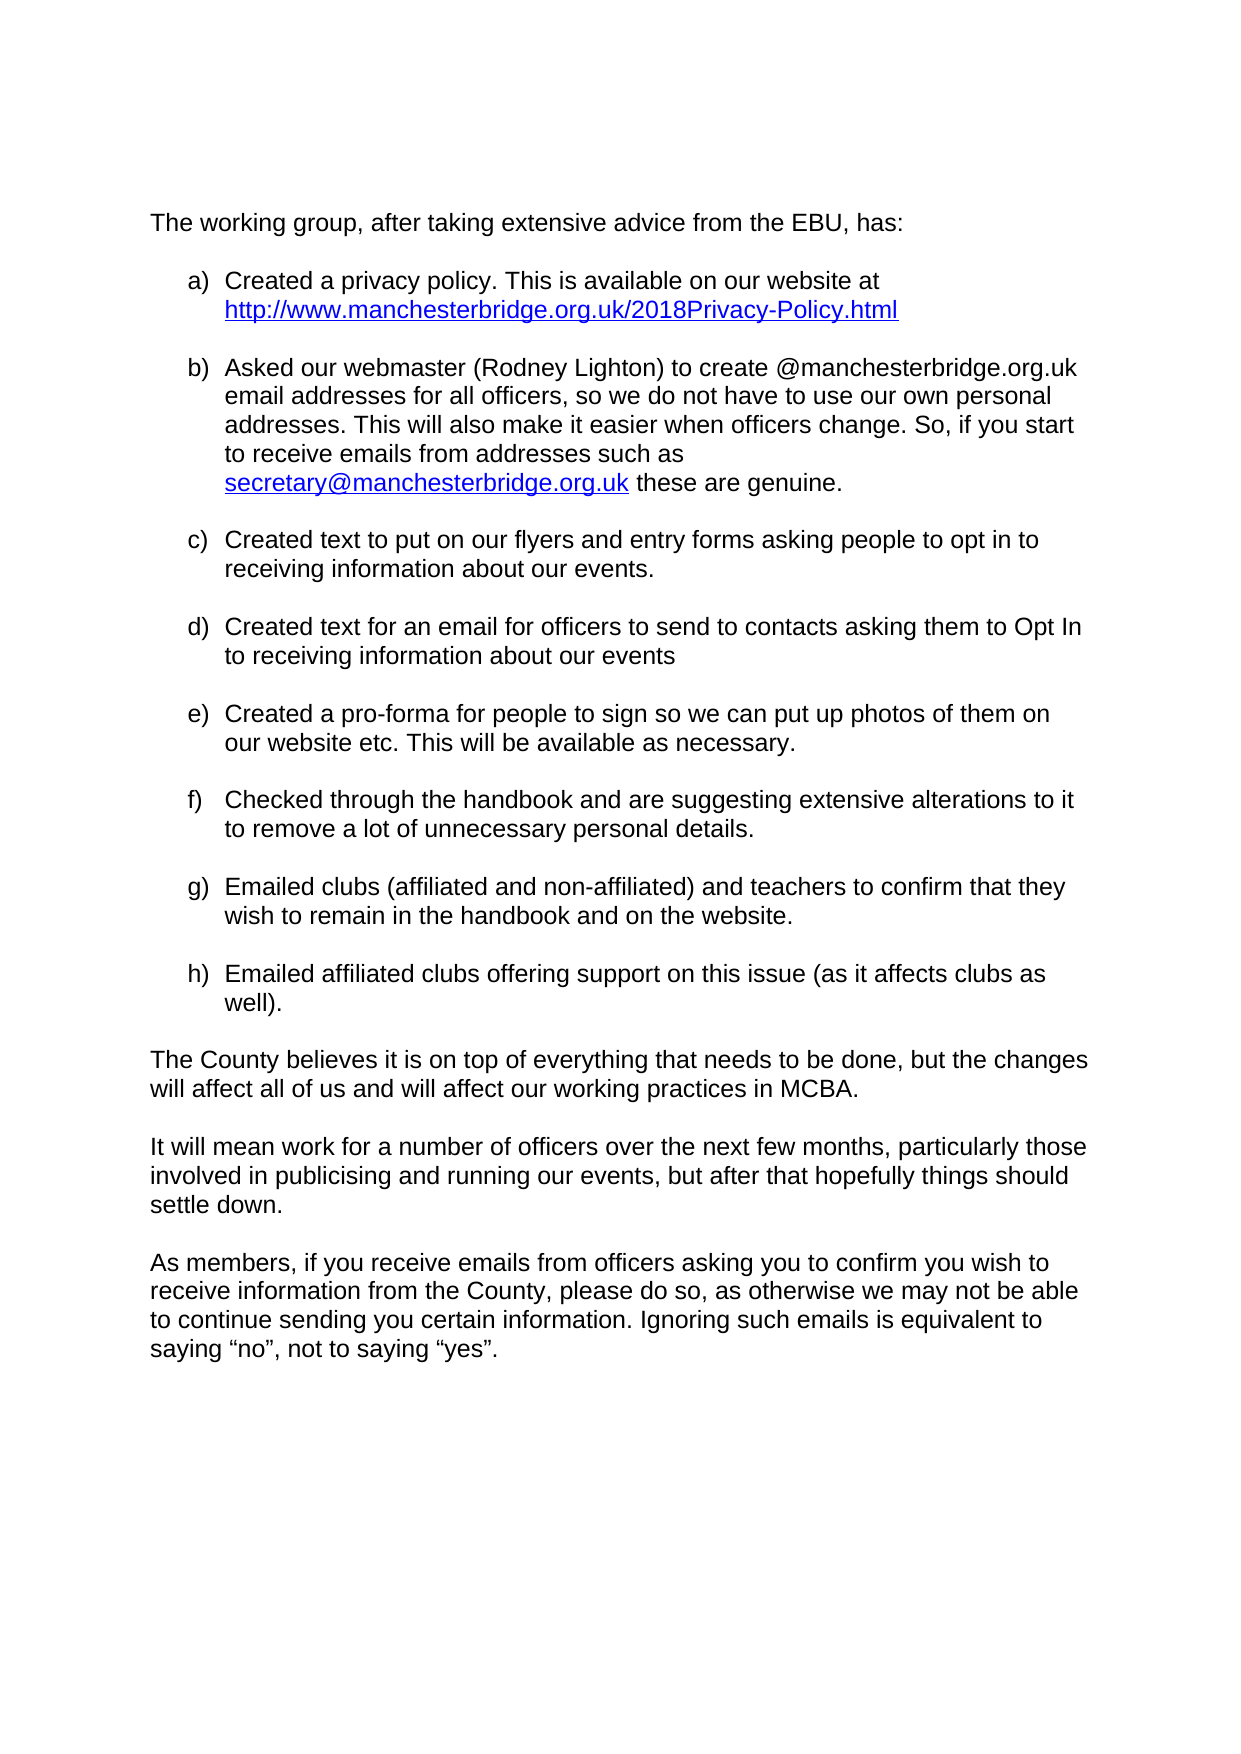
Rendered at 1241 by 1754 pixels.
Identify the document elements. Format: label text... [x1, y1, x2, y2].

text It will mean work for a number of officers over the next few months, particularly those involved in publicising and running our events, but after that hopefully things should settle down. [150, 1190, 1090, 1276]
text As members, if you receive emails from officers asking you to confirm you wish to receive information from the County, please do so, as otherwise we may not be able to continue sending you certain information. Ignoring such emails is equivalent to saying “no”, not to saying “yes”. [150, 1305, 1090, 1420]
list Asked our webmaster (Rodney Lighton) to create @manchesterbridge.org.uk email addresses for all officers, so we do not have to use our own personal addresses. This will also make it easier when officers change. So, if you start to receive emails from addresses such as secretary@manchesterbridge.org.uk these are genuine. [187, 410, 1090, 554]
list Checked through the handbook and are suggesting extensive alterations to it to remove a lot of unnecessary personal details. [187, 843, 1090, 901]
list Created a privacy policy. This is available on our website at http://www.manchesterbridge.org.uk/2018Privacy-Policy.html [187, 324, 1090, 381]
list Emailed clubs (affiliated and non-affiliated) and teachers to confirm that they wish to remain in the handbook and on the website. [187, 930, 1090, 987]
text The working group, after taking extensive advice from the EBU, has: [150, 266, 1090, 294]
text The County believes it is on top of everything that needs to be done, but the changes will affect all of us and will affect our working practices in MCBA. [150, 1103, 1090, 1161]
list Created text to put on our flyers and entry forms asking people to opt in to receiving information about our events. [187, 583, 1090, 641]
list Emailed affiliated clubs offering support on this issue (as it affects clubs as well). [187, 1017, 1090, 1074]
list Created a pro-forma for people to sign so we can put up photos of them on our website etc. This will be available as necessary. [187, 757, 1090, 814]
list Created text for an email for officers to send to contacts asking them to Opt In to receiving information about our events [187, 670, 1090, 727]
